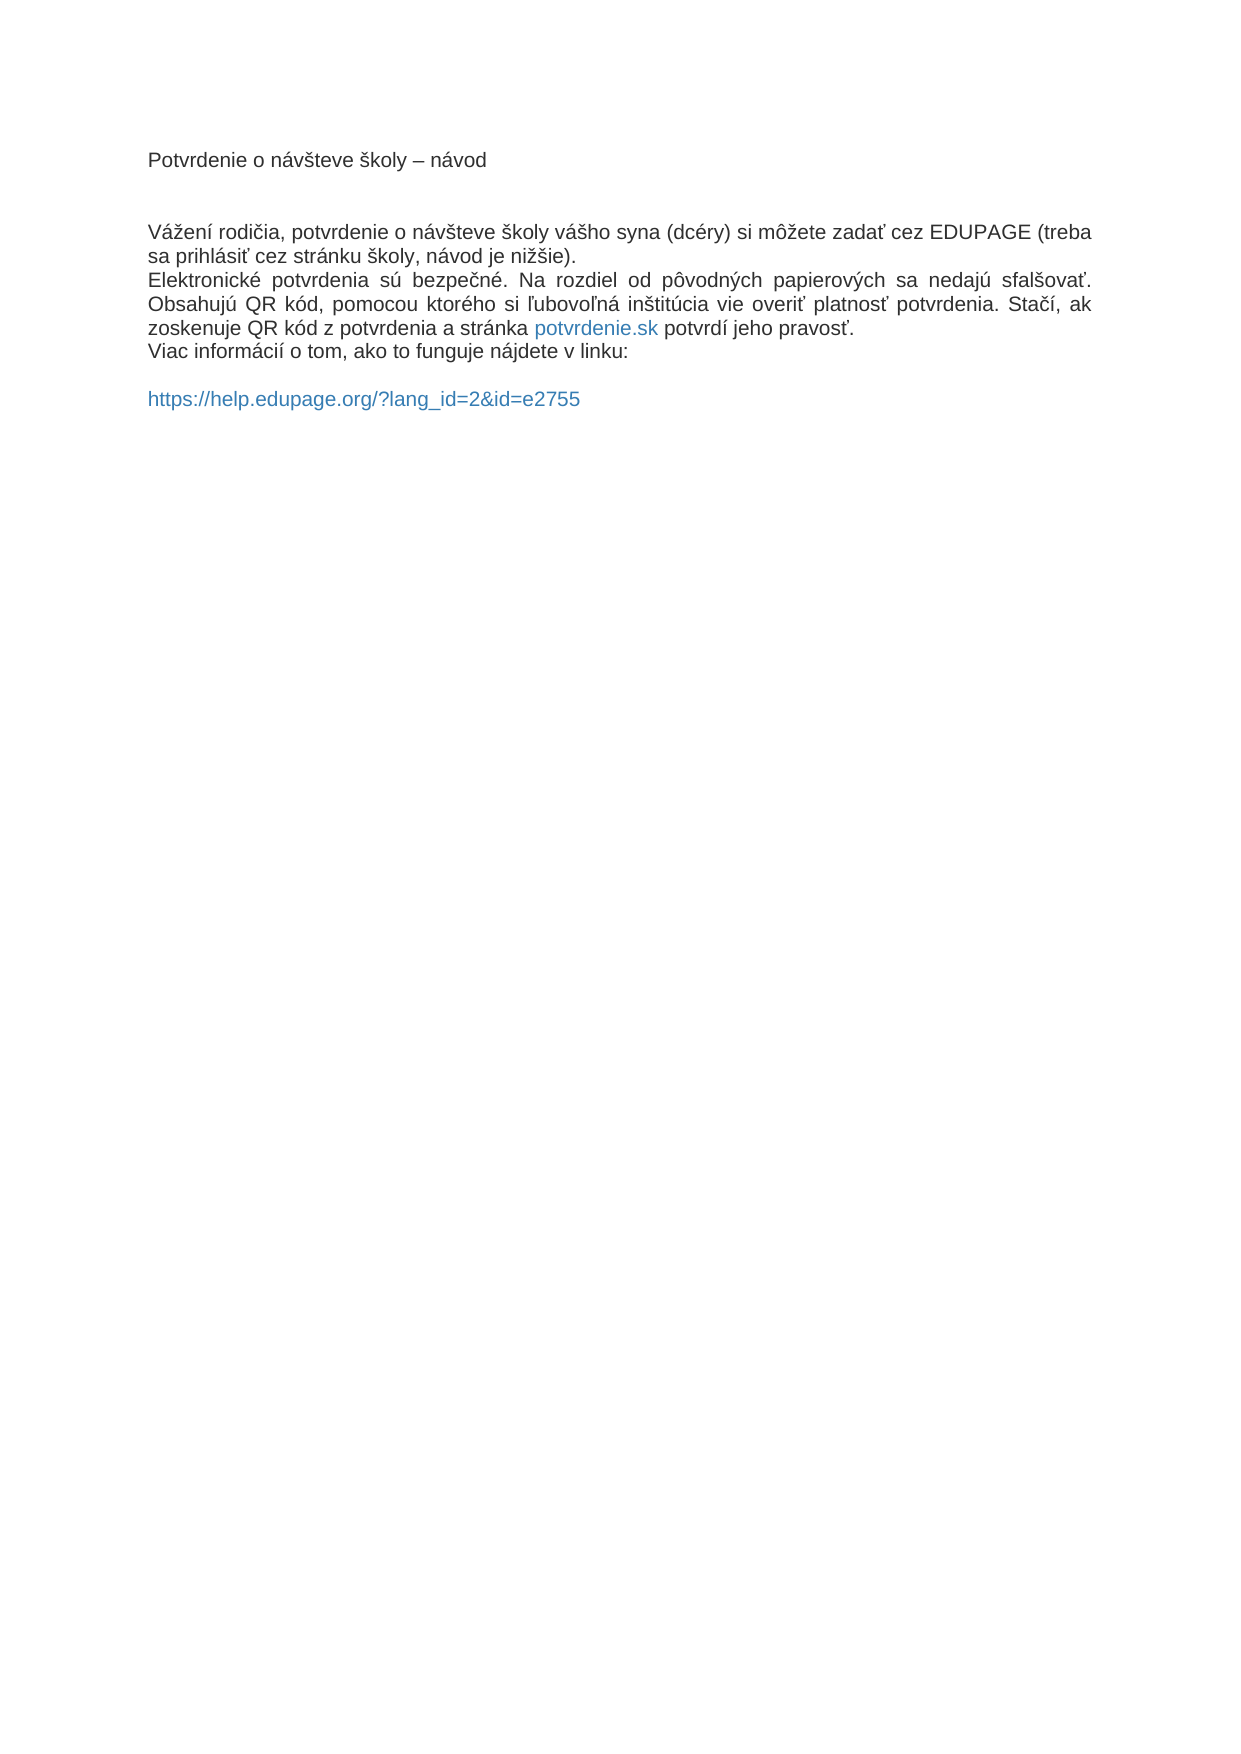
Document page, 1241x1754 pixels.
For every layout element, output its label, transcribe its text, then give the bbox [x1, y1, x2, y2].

text Viac informácií o tom, ako to funguje nájdete v linku: [148, 339, 1093, 363]
text Vážení rodičia, potvrdenie o návšteve školy vášho syna (dcéry) si môžete zadať cez EDUPAGE (treba sa prihlásiť cez stránku školy, návod je nižšie). [148, 219, 1093, 267]
text Elektronické potvrdenia sú bezpečné. Na rozdiel od pôvodných papierových sa nedajú sfalšovať. Obsahujú QR kód, pomocou ktorého si ľubovoľná inštitúcia vie overiť platnosť potvrdenia. Stačí, ak zoskenuje QR kód z potvrdenia a stránka potvrdenie.sk potvrdí jeho pravosť. [148, 267, 1093, 339]
text https://help.edupage.org/?lang_id=2&id=e2755 [148, 387, 1093, 411]
text Potvrdenie o návšteve školy – návod [148, 148, 1093, 172]
